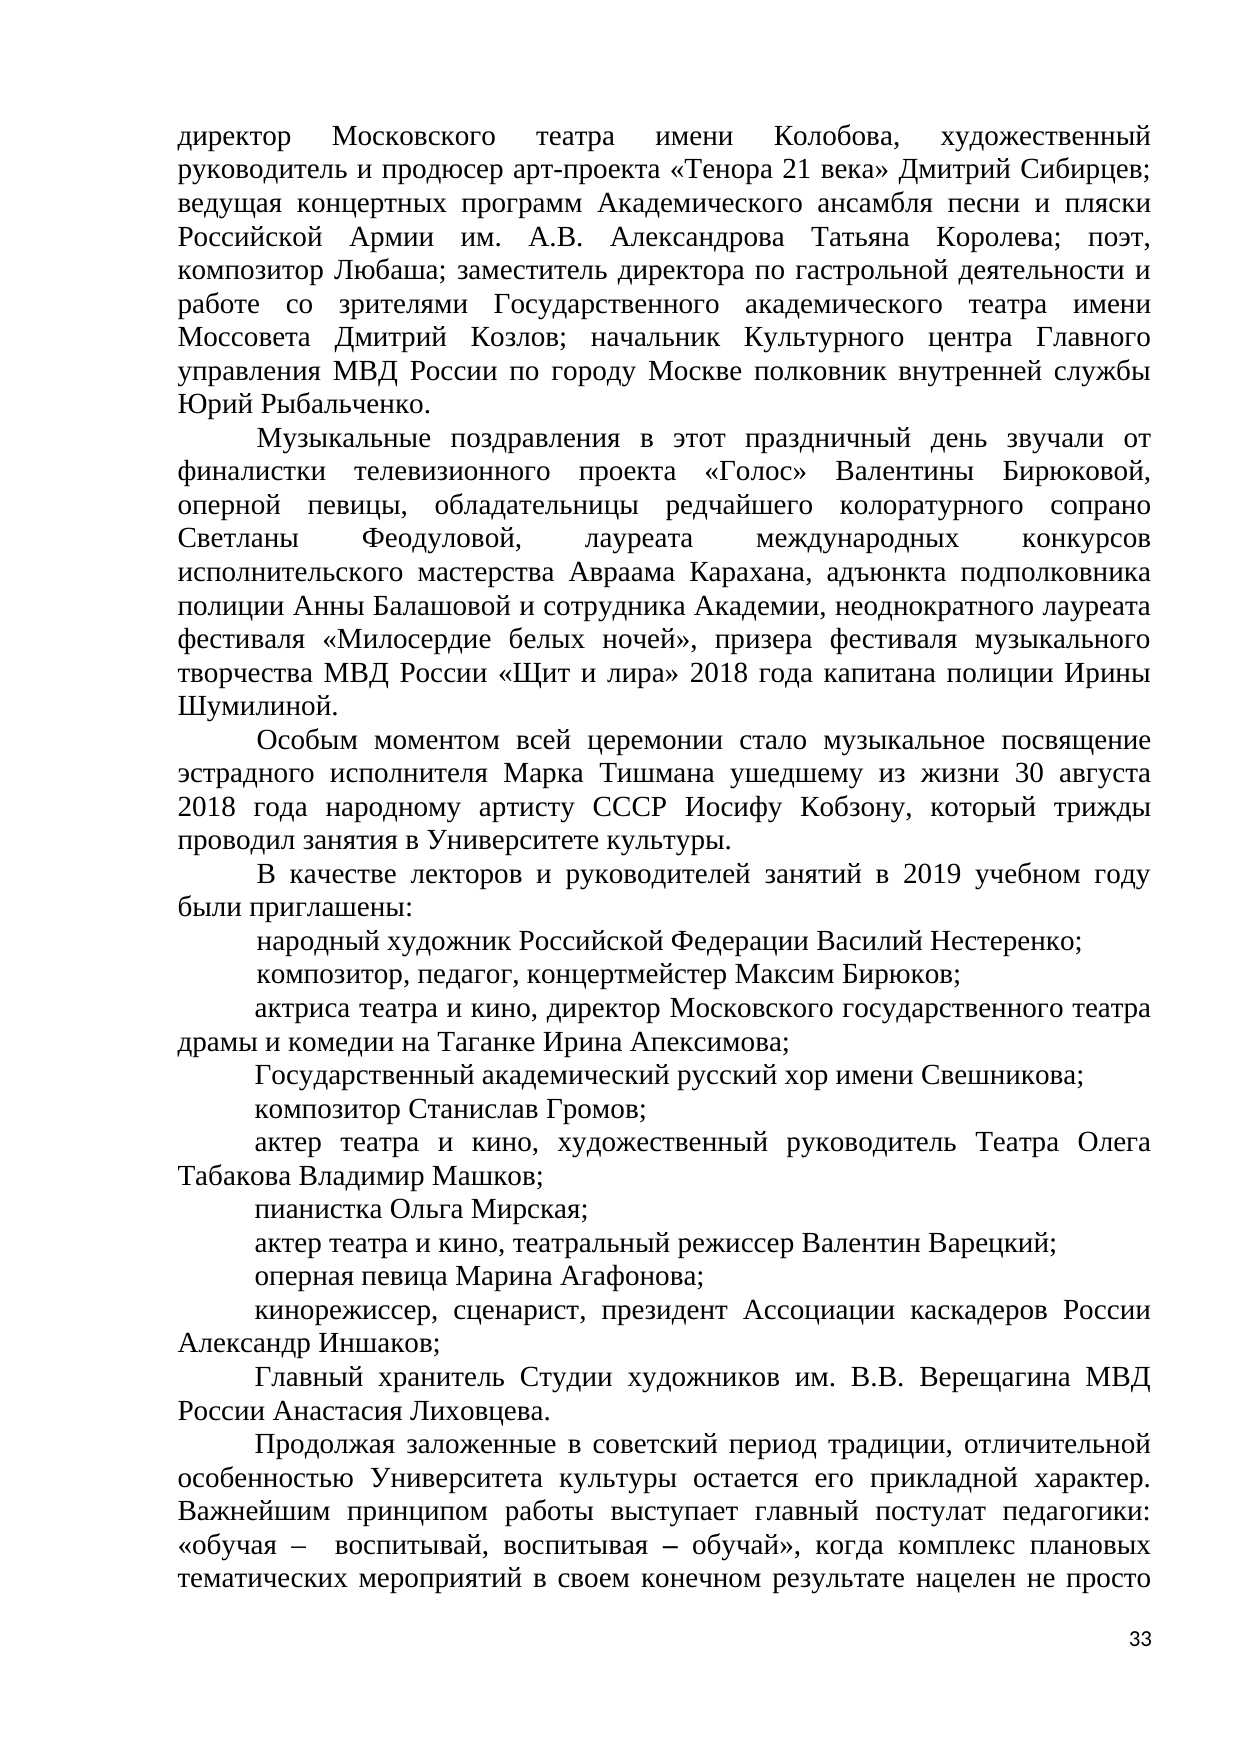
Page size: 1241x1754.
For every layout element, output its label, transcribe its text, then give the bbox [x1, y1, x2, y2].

text композитор Станислав Громов; [177, 1091, 1152, 1124]
text Музыкальные поздравления в этот праздничный день звучали от финалистки телевизионного проекта «Голос» Валентины Бирюковой, оперной певицы, обладательницы редчайшего колоратурного сопрано Светланы Феодуловой, лауреата международных конкурсов исполнительского мастерства Авраама Карахана, адъюнкта подполковника полиции Анны Балашовой и сотрудника Академии, неоднократного лауреата фестиваля «Милосердие белых ночей», призера фестиваля музыкального творчества МВД России «Щит и лира» 2018 года капитана полиции Ирины Шумилиной. [177, 420, 1152, 722]
text актер театра и кино, театральный режиссер Валентин Варецкий; [177, 1225, 1152, 1258]
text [177, 118, 1152, 420]
text пианистка Ольга Мирская; [177, 1191, 1152, 1225]
text В качестве лекторов и руководителей занятий в 2019 учебном году были приглашены: [177, 856, 1152, 923]
text актер театра и кино, художественный руководитель Театра Олега Табакова Владимир Машков; [177, 1124, 1152, 1191]
text Государственный академический русский хор имени Свешникова; [177, 1057, 1152, 1091]
text народный художник Российской Федерации Василий Нестеренко; [177, 923, 1152, 957]
text кинорежиссер, сценарист, президент Ассоциации каскадеров России Александр Иншаков; [177, 1292, 1152, 1359]
text композитор, педагог, концертмейстер Максим Бирюков; [177, 957, 1152, 990]
text оперная певица Марина Агафонова; [177, 1258, 1152, 1292]
text актриса театра и кино, директор Московского государственного театра драмы и комедии на Таганке Ирина Апексимова; [177, 990, 1152, 1057]
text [177, 1426, 1152, 1594]
text Главный хранитель Студии художников им. В.В. Верещагина МВД России Анастасия Лиховцева. [177, 1359, 1152, 1426]
text Особым моментом всей церемонии стало музыкальное посвящение эстрадного исполнителя Марка Тишмана ушедшему из жизни 30 августа 2018 года народному артисту СССР Иосифу Кобзону, который трижды проводил занятия в Университете культуры. [177, 722, 1152, 856]
